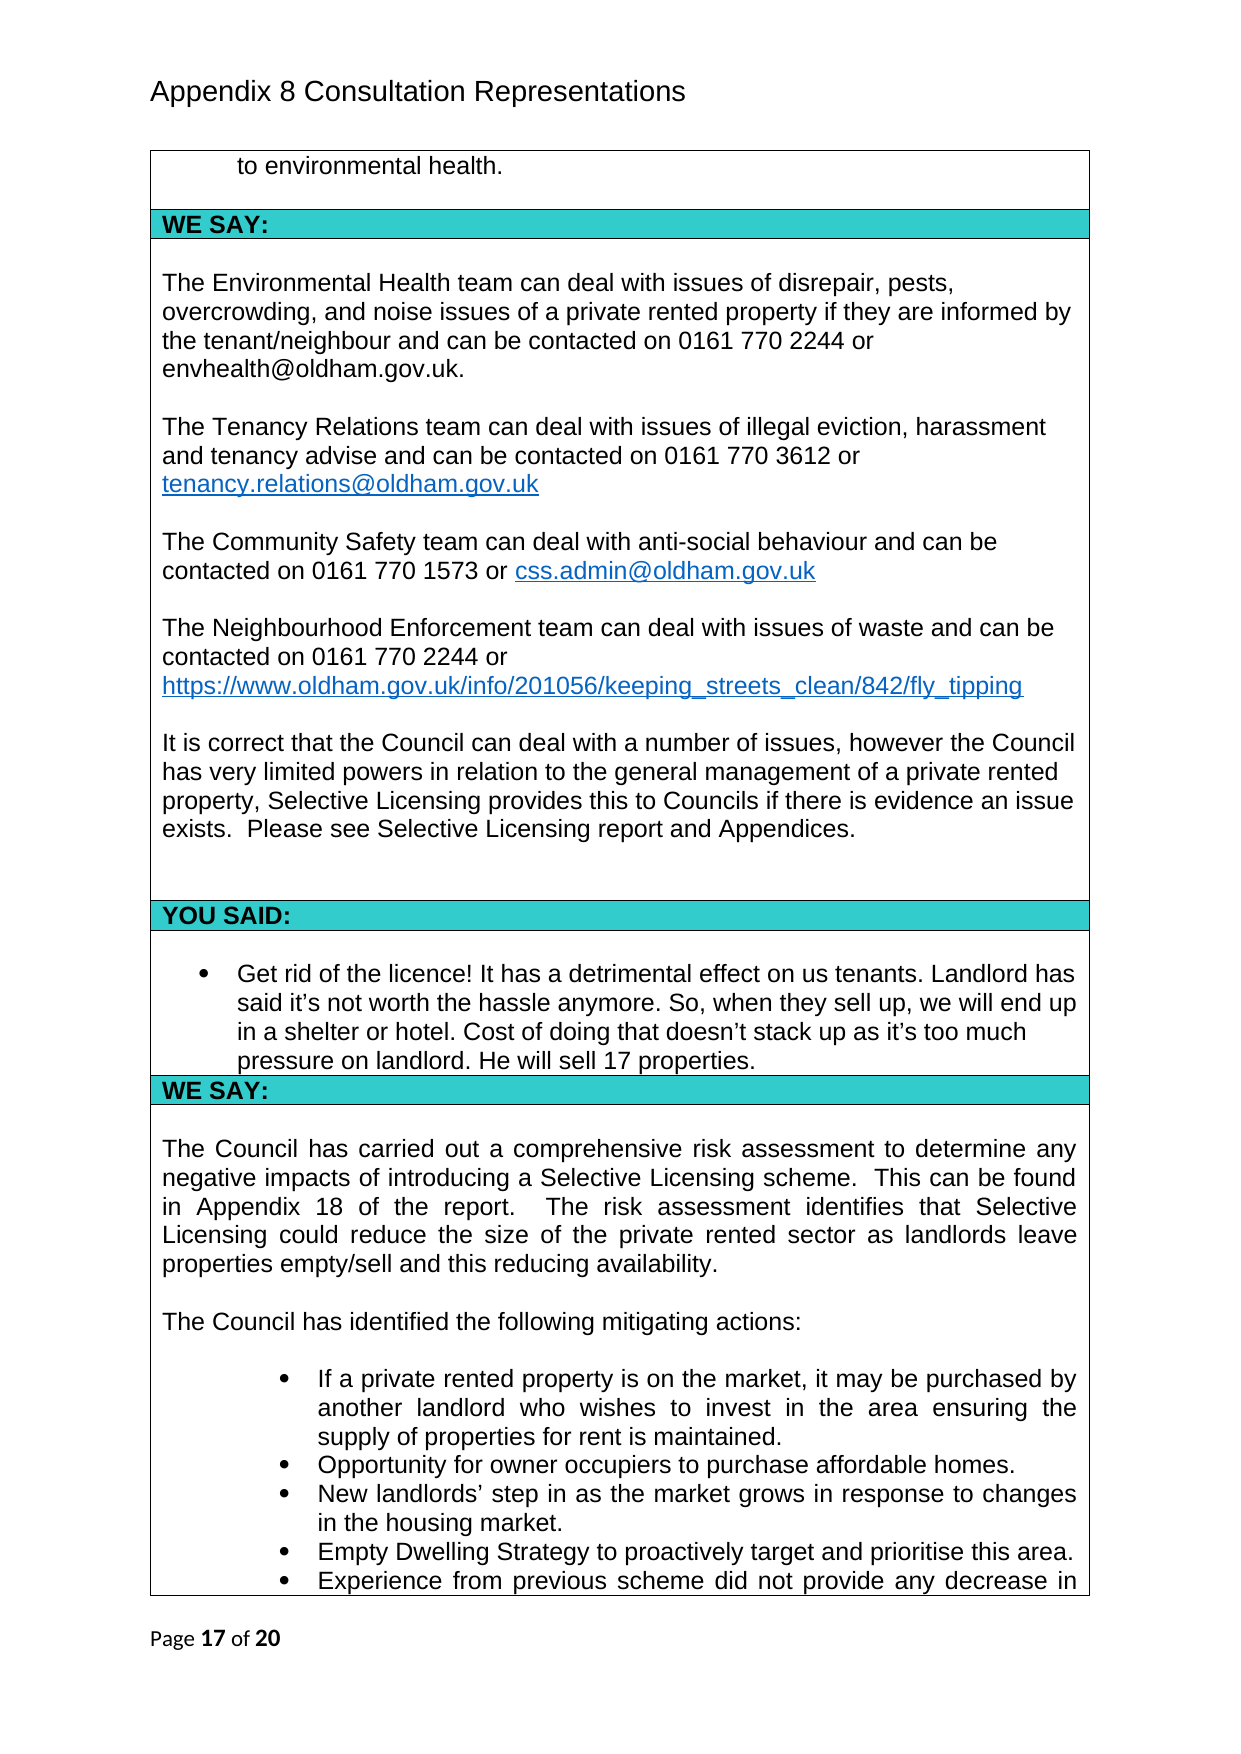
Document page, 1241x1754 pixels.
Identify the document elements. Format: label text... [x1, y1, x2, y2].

table_cell The Environmental Health team can deal with issues of disrepair, pests, overcrowding, and noise issues of a private rented property if they are informed by the tenant/neighbour and can be contacted on 0161 770 2244 or envhealth@oldham.gov.uk. The Tenancy Relations team can deal with issues of illegal eviction, harassment and tenancy advise and can be contacted on 0161 770 3612 or tenancy.relations@oldham.gov.uk The Community Safety team can deal with anti-social behaviour and can be contacted on 0161 770 1573 or css.admin@oldham.gov.uk The Neighbourhood Enforcement team can deal with issues of waste and can be contacted on 0161 770 2244 or https://www.oldham.gov.uk/info/201056/keeping_streets_clean/842/fly_tipping It is correct that the Council can deal with a number of issues, however the Council has very limited powers in relation to the general management of a private rented property, Selective Licensing provides this to Councils if there is evidence an issue exists. Please see Selective Licensing report and Appendices. [151, 239, 1089, 900]
table_cell Get rid of the licence! It has a detrimental effect on us tenants. Landlord has said it’s not worth the hassle anymore. So, when they sell up, we will end up in a shelter or hotel. Cost of doing that doesn’t stack up as it’s too much pressure on landlord. He will sell 17 properties. [151, 931, 1089, 1074]
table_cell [151, 1105, 1089, 1595]
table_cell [151, 151, 1089, 208]
table_cell YOU SAID: [151, 901, 1089, 930]
table_cell WE SAY: [151, 1076, 1089, 1104]
table_cell WE SAY: [151, 210, 1089, 238]
